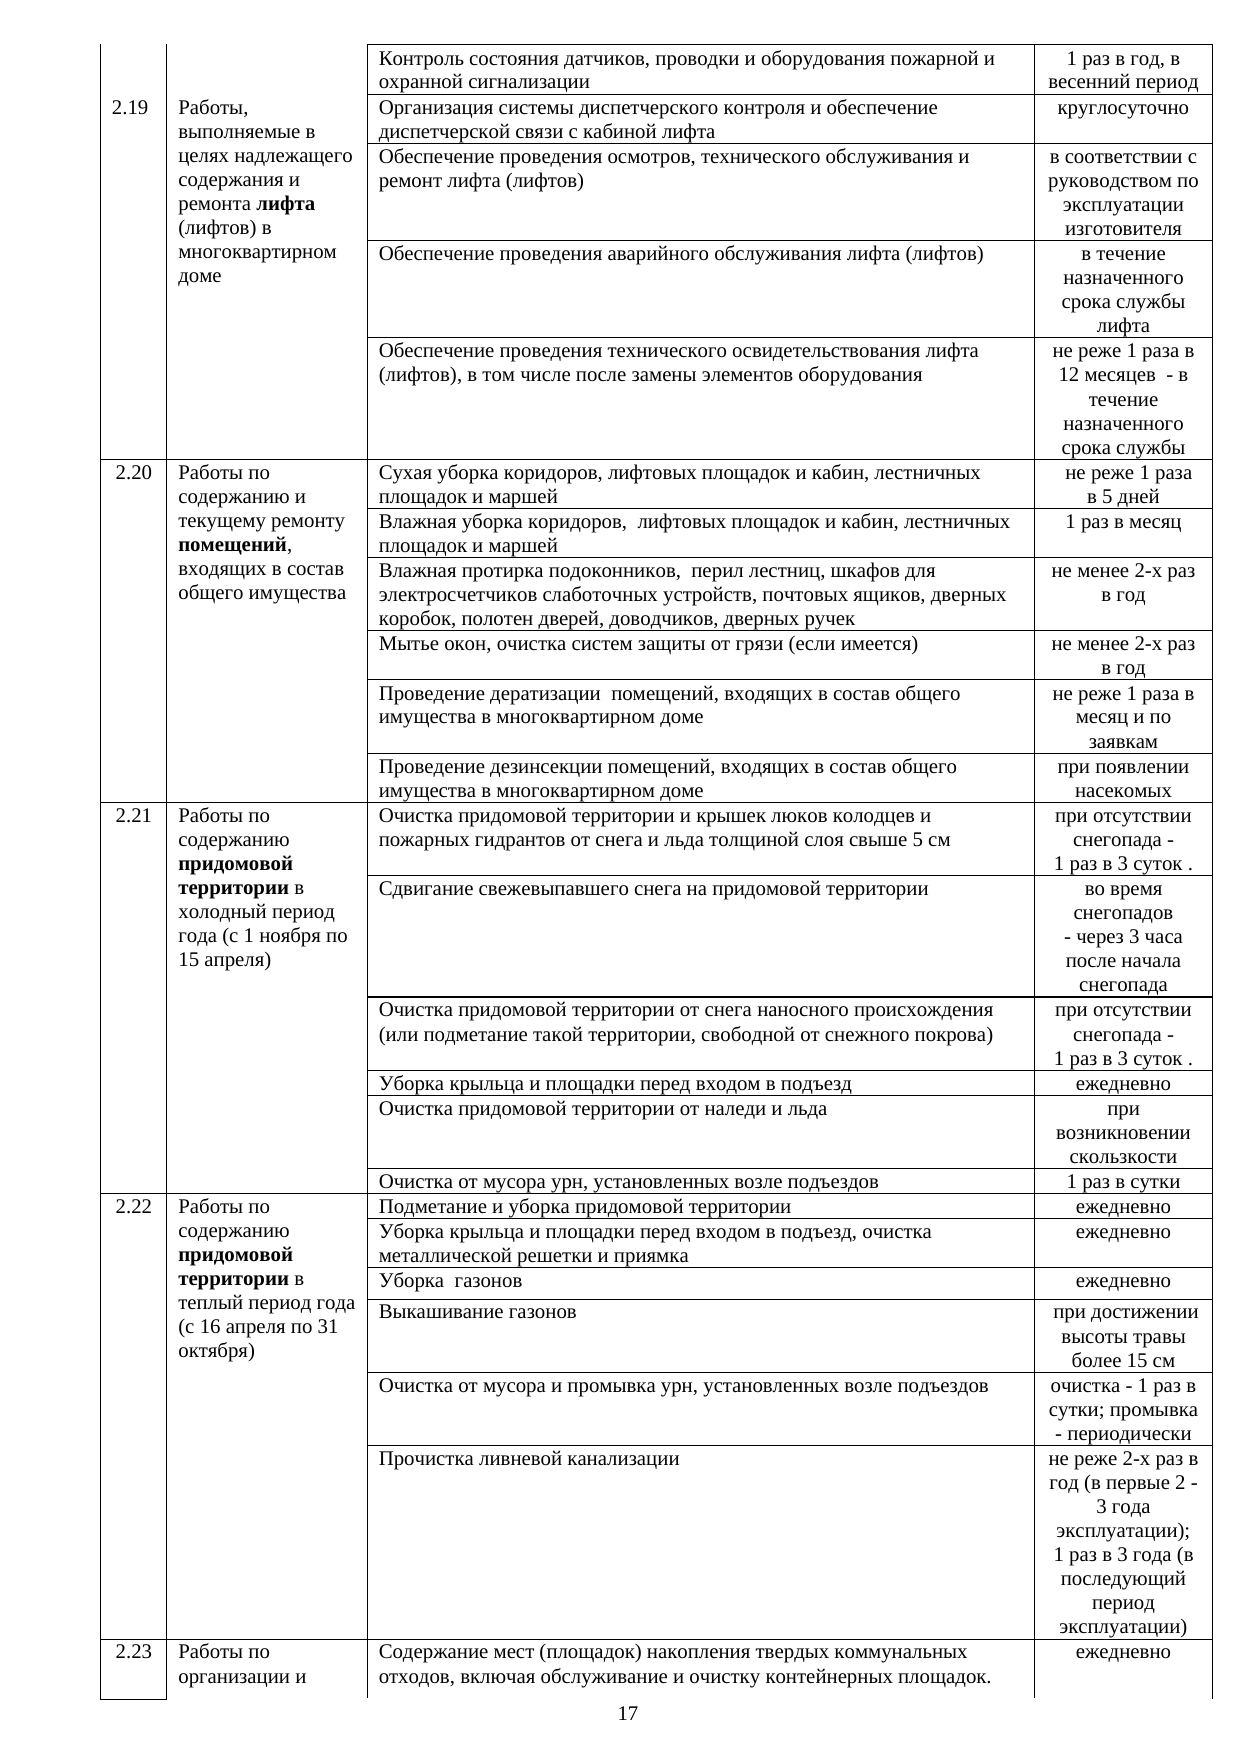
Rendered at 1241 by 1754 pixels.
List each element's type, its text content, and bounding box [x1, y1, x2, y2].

table_cell Уборка крыльца и площадки перед входом в подъезд, очистка металлической решетки и приямка [368, 1219, 1034, 1267]
table_cell Прочистка ливневой канализации [368, 1446, 1034, 1638]
table_cell ежедневно [1035, 1219, 1212, 1267]
table_cell Влажная протирка подоконников, перил лестниц, шкафов для электросчетчиков слаботочных устройств, почтовых ящиков, дверных коробок, полотен дверей, доводчиков, дверных ручек [368, 558, 1034, 630]
table_cell Очистка придомовой территории и крышек люков колодцев и пожарных гидрантов от снега и льда толщиной слоя свыше [368, 803, 1034, 875]
table_cell Проведение дератизации помещений, входящих в состав общего имущества в многоквартирном доме [368, 680, 1034, 753]
table_cell Очистка от мусора и промывка урн, установленных возле подъездов [368, 1373, 1034, 1445]
table_cell при отсутствии снегопада - 1 раз в 3 суток . [1035, 803, 1212, 875]
table_cell не менее 2-х раз в год [1035, 558, 1212, 630]
table_cell не реже 2-х раз в год (в первые 2 - 3 года эксплуатации); 1 раз в 3 года (в последующий период эксплуатации) [1035, 1446, 1212, 1638]
table_cell Работы, выполняемые в целях надлежащего содержания и ремонта лифта (лифтов) в многоквартирном доме [167, 94, 367, 459]
table_cell ежедневно [1035, 1071, 1212, 1095]
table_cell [367, 1640, 1034, 1699]
table_cell Обеспечение проведения осмотров, технического обслуживания и ремонт лифта (лифтов) [368, 144, 1034, 240]
table_cell круглосуточно [1035, 95, 1212, 143]
table_cell 2.20 [101, 460, 166, 802]
table_cell очистка - 1 раз в сутки; промывка - периодически [1035, 1373, 1212, 1445]
table_cell Организация системы диспетчерского контроля и обеспечение диспетчерской связи с кабиной лифта [368, 95, 1034, 143]
table_cell Уборка крыльца и площадки перед входом в подъезд [368, 1071, 1034, 1095]
table_cell ежедневно [1035, 1268, 1212, 1298]
table_cell ежедневно [1035, 1194, 1212, 1218]
table_cell не менее 2-х раз в год [1035, 631, 1212, 679]
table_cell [167, 1640, 367, 1699]
table_cell Подметание и уборка придомовой территории [368, 1194, 1034, 1218]
table_cell Контроль состояния датчиков, проводки и оборудования пожарной и охранной сигнализации [368, 45, 1034, 93]
table_cell Сухая уборка коридоров, лифтовых площадок и кабин, лестничных площадок и маршей [368, 460, 1034, 508]
table_cell ежедневно [1034, 1640, 1212, 1699]
table_cell 2.19 [101, 94, 166, 459]
table_cell 1 раз в сутки [1035, 1169, 1212, 1193]
table_cell при достижении высоты травы более [1035, 1300, 1212, 1372]
table_cell не реже 1 раза в 12 месяцев - в течение назначенного срока службы [1035, 338, 1212, 459]
table_cell Очистка от мусора урн, установленных возле подъездов [368, 1169, 1034, 1193]
table_cell 2.21 [101, 803, 166, 1193]
table_cell 2.23 [101, 1640, 166, 1699]
table_cell при появлении насекомых [1035, 754, 1212, 802]
table_cell Влажная уборка коридоров, лифтовых площадок и кабин, лестничных площадок и маршей [368, 509, 1034, 557]
table_cell Работы по содержанию придомовой территории в теплый период года (с 16 апреля по 31 октября) [167, 1194, 367, 1638]
table_cell Очистка придомовой территории от снега наносного происхождения (или подметание такой территории, свободной от снежного покрова) [368, 998, 1034, 1069]
table_cell Мытье окон, очистка систем защиты от грязи (если имеется) [368, 631, 1034, 679]
table_cell Обеспечение проведения аварийного обслуживания лифта (лифтов) [368, 241, 1034, 337]
table_cell не реже 1 раза в 5 дней [1035, 460, 1212, 508]
table_cell в соответствии с руководством по эксплуатации изготовителя [1035, 144, 1212, 240]
table_cell Работы по содержанию и текущему ремонту помещений, входящих в состав общего имущества [167, 460, 367, 802]
table_cell при возникновении скользкости [1035, 1096, 1212, 1168]
table_cell при отсутствии снегопада - 1 раз в 3 суток . [1035, 998, 1212, 1069]
table_cell 1 раз в месяц [1035, 509, 1212, 557]
table_cell Работы по содержанию придомовой территории в холодный период года (с 1 ноября по 15 апреля) [167, 803, 367, 1193]
table_cell Сдвигание свежевыпавшего снега на придомовой территории [368, 876, 1034, 996]
table_cell Проведение дезинсекции помещений, входящих в состав общего имущества в многоквартирном доме [368, 754, 1034, 802]
table_cell Выкашивание газонов [368, 1300, 1034, 1372]
table_cell в течение назначенного срока службы лифта [1035, 241, 1212, 337]
table_cell 1 раз в год, в весенний период [1035, 45, 1212, 93]
table_cell Обеспечение проведения технического освидетельствования лифта (лифтов), в том числе после замены элементов оборудования [368, 338, 1034, 459]
table_cell Очистка придомовой территории от наледи и льда [368, 1096, 1034, 1168]
table_cell во время снегопадов - через 3 часа после начала снегопада [1035, 876, 1212, 996]
table_cell Уборка газонов [368, 1268, 1034, 1298]
table_cell не реже 1 раза в месяц и по заявкам [1035, 680, 1212, 753]
table_cell 2.22 [101, 1194, 166, 1638]
